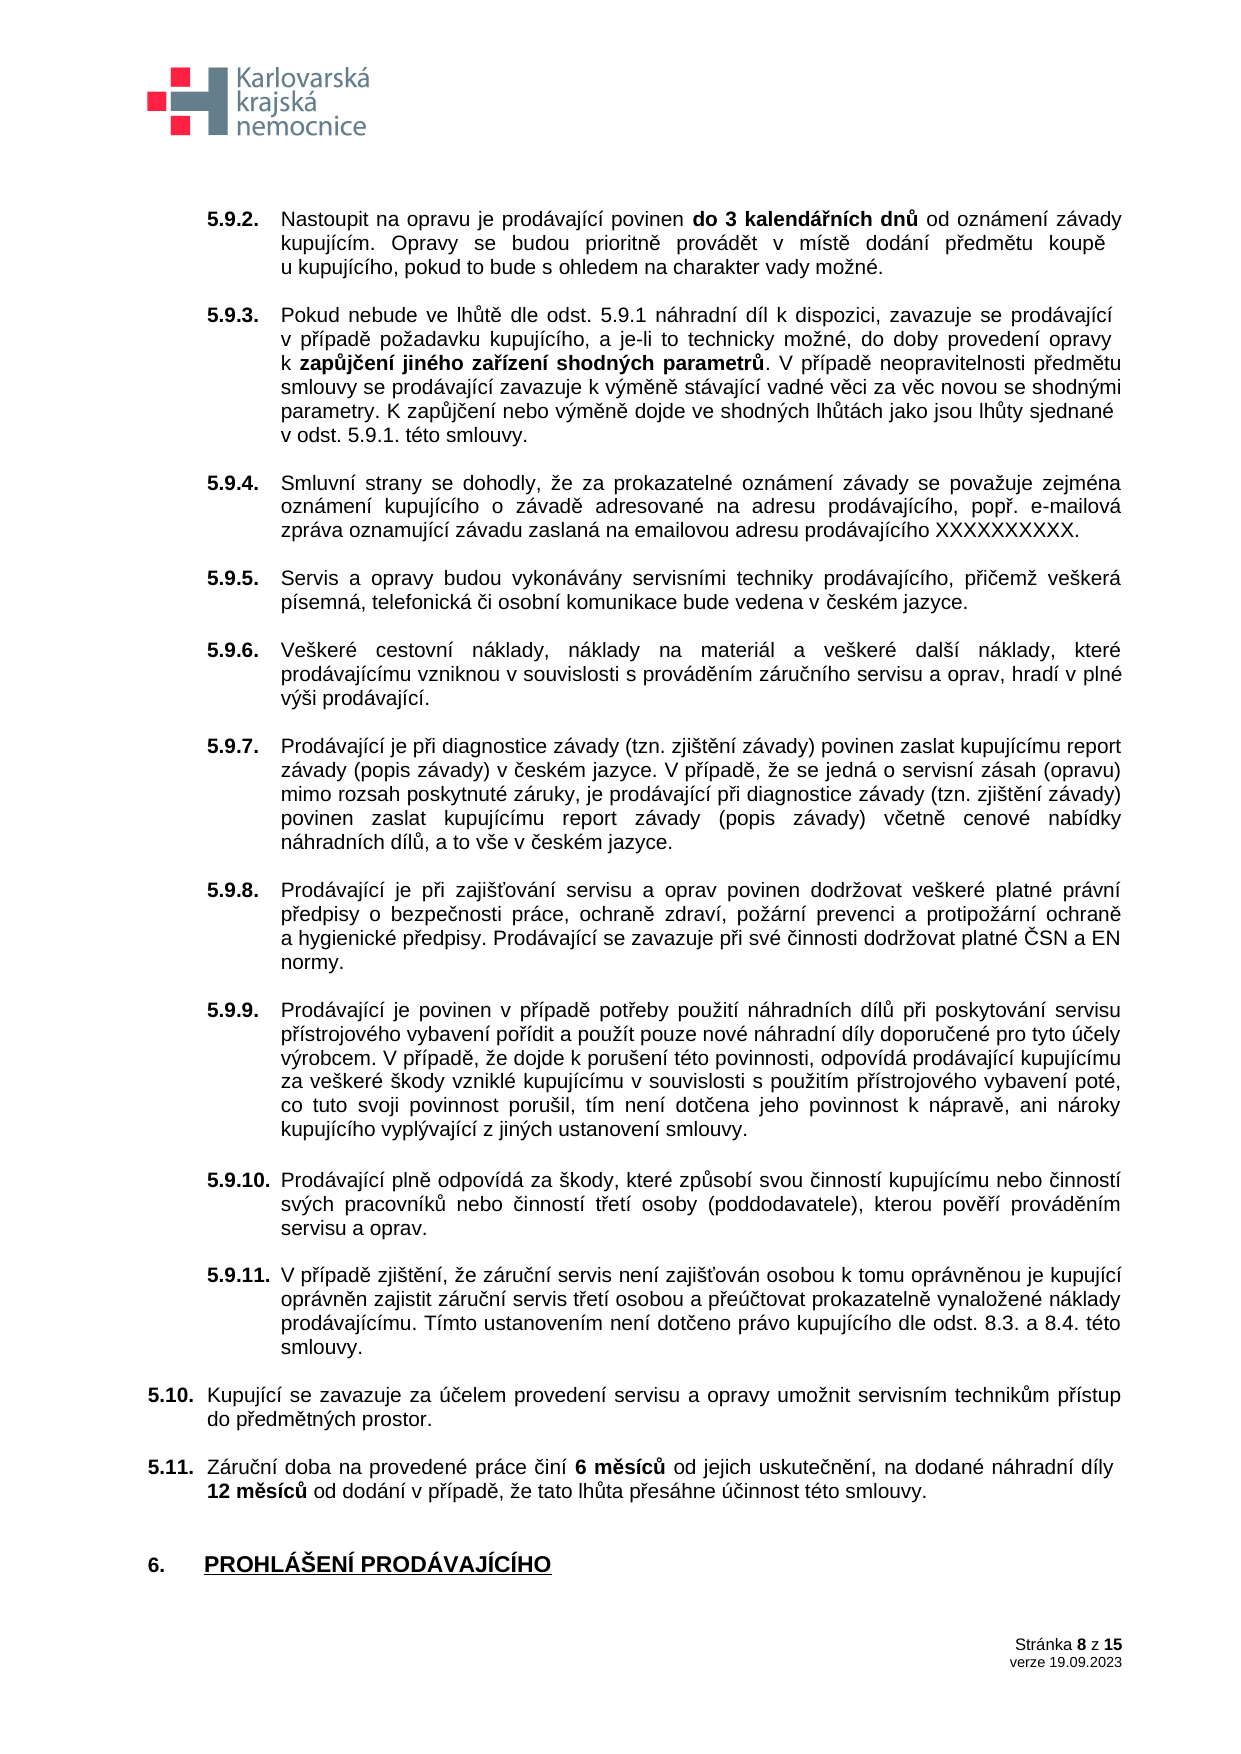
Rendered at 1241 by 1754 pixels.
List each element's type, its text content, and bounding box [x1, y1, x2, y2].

subtitle Veškeré cestovní náklady, náklady na materiál a veškeré další náklady, které prodávajícímu vzniknou v souvislosti s prováděním záručního servisu a oprav, hradí v plné výši prodávající. [207, 638, 1122, 710]
list PROHLÁŠENÍ PRODÁVAJÍCÍHO [148, 1551, 1122, 1577]
subtitle Prodávající plně odpovídá za škody, které způsobí svou činností kupujícímu nebo činností svých pracovníků nebo činností třetí osoby (poddodavatele), kterou pověří prováděním servisu a oprav. [207, 1167, 1122, 1239]
subtitle Záruční doba na provedené práce činí 6 měsíců od jejich uskutečnění, na dodané náhradní díly 12 měsíců od dodání v případě, že tato lhůta přesáhne účinnost této smlouvy. [148, 1455, 1122, 1503]
subtitle Prodávající je při diagnostice závady (tzn. zjištění závady) povinen zaslat kupujícímu report závady (popis závady) v českém jazyce. V případě, že se jedná o servisní zásah (opravu) mimo rozsah poskytnuté záruky, je prodávající při diagnostice závady (tzn. zjištění závady) povinen zaslat kupujícímu report závady (popis závady) včetně cenové nabídky náhradních dílů, a to vše v českém jazyce. [207, 734, 1122, 854]
list Smluvní strany se dohodly, že za prokazatelné oznámení závady se považuje zejména oznámení kupujícího o závadě adresované na adresu prodávajícího, popř. e-mailová zpráva oznamující závadu zaslaná na emailovou adresu prodávajícího XXXXXXXXXX. [207, 470, 1122, 542]
subtitle Prodávající je povinen v případě potřeby použití náhradních dílů při poskytování servisu přístrojového vybavení pořídit a použít pouze nové náhradní díly doporučené pro tyto účely výrobcem. V případě, že dojde k porušení této povinnosti, odpovídá prodávající kupujícímu za veškeré škody vzniklé kupujícímu v souvislosti s použitím přístrojového vybavení poté, co tuto svoji povinnost porušil, tím není dotčena jeho povinnost k nápravě, ani nároky kupujícího vyplývající z jiných ustanovení smlouvy. [207, 997, 1122, 1141]
subtitle Kupující se zavazuje za účelem provedení servisu a opravy umožnit servisním technikům přístup do předmětných prostor. [148, 1383, 1122, 1431]
list Nastoupit na opravu je prodávající povinen do 3 kalendářních dnů od oznámení závady kupujícím. Opravy se budou prioritně provádět v místě dodání předmětu koupě u kupujícího, pokud to bude s ohledem na charakter vady možné. [207, 207, 1122, 279]
subtitle V případě zjištění, že záruční servis není zajišťován osobou k tomu oprávněnou je kupující oprávněn zajistit záruční servis třetí osobou a přeúčtovat prokazatelně vynaložené náklady prodávajícímu. Tímto ustanovením není dotčeno právo kupujícího dle odst. 8.3. a 8.4. této smlouvy. [207, 1263, 1122, 1359]
list Servis a opravy budou vykonávány servisními techniky prodávajícího, přičemž veškerá písemná, telefonická či osobní komunikace bude vedena v českém jazyce. [207, 566, 1122, 614]
picture [147, 67, 373, 136]
subtitle Prodávající je při zajišťování servisu a oprav povinen dodržovat veškeré platné právní předpisy o bezpečnosti práce, ochraně zdraví, požární prevenci a protipožární ochraně a hygienické předpisy. Prodávající se zavazuje při své činnosti dodržovat platné ČSN a EN normy. [207, 878, 1122, 973]
list Pokud nebude ve lhůtě dle odst. 5.9.1 náhradní díl k dispozici, zavazuje se prodávající v případě požadavku kupujícího, a je-li to technicky možné, do doby provedení opravy k zapůjčení jiného zařízení shodných parametrů. V případě neopravitelnosti předmětu smlouvy se prodávající zavazuje k výměně stávající vadné věci za věc novou se shodnými parametry. K zapůjčení nebo výměně dojde ve shodných lhůtách jako jsou lhůty sjednané v odst. 5.9.1. této smlouvy. [207, 303, 1122, 446]
